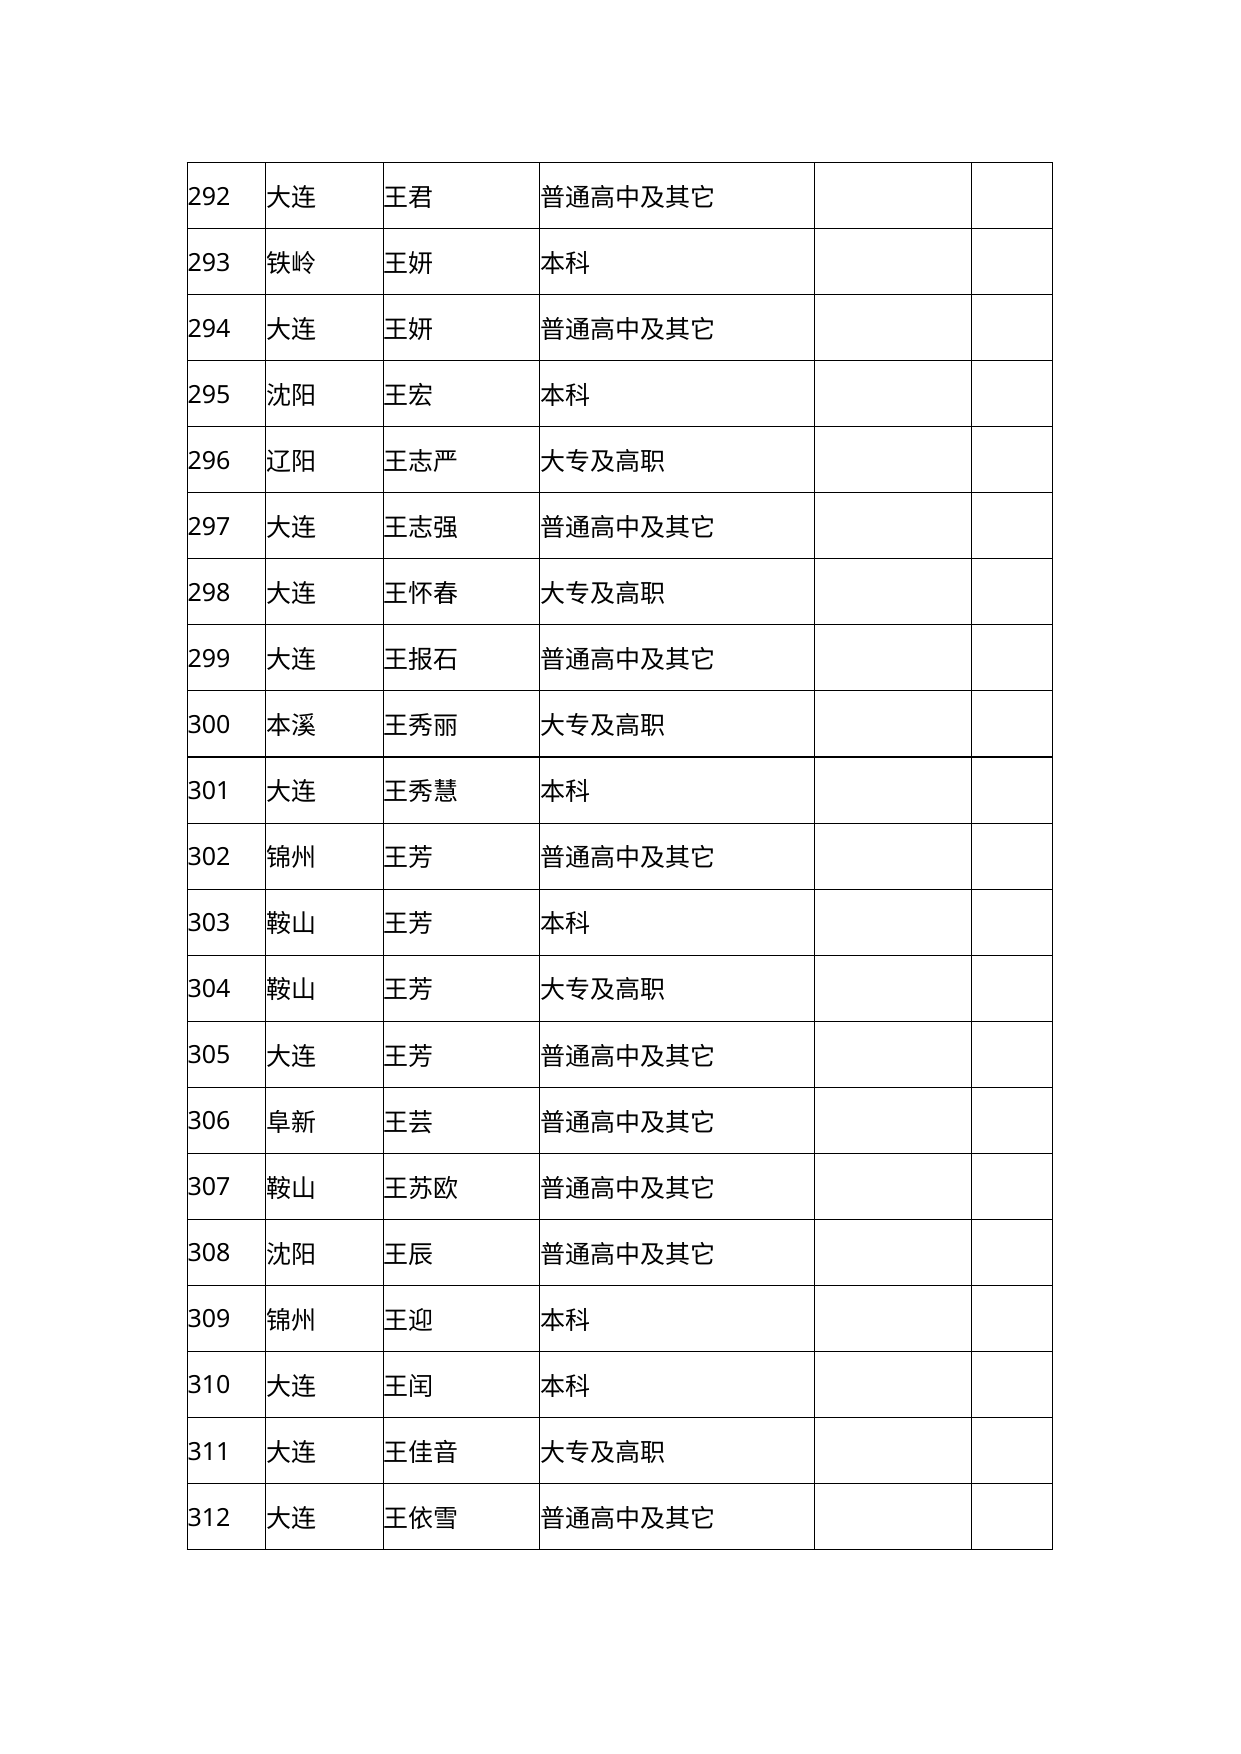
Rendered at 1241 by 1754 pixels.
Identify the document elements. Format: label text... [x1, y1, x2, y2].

table_cell 王秀丽 [384, 691, 539, 756]
table_cell 301 [188, 758, 265, 822]
table_cell 311 [188, 1418, 265, 1483]
table_cell [972, 691, 1052, 756]
table_cell 普通高中及其它 [540, 493, 814, 558]
table_cell 王宏 [384, 361, 539, 426]
table_cell [972, 1286, 1052, 1351]
table_cell 普通高中及其它 [540, 824, 814, 888]
table_cell [815, 824, 971, 888]
table_cell 大连 [266, 758, 383, 822]
table_cell 王妍 [384, 295, 539, 360]
table_cell 普通高中及其它 [540, 163, 814, 228]
table_cell 大连 [266, 1352, 383, 1417]
table_cell 大连 [266, 295, 383, 360]
table_cell 王芳 [384, 890, 539, 954]
table_cell [972, 1088, 1052, 1153]
table_cell 293 [188, 229, 265, 294]
table_cell 大专及高职 [540, 691, 814, 756]
table_cell 王报石 [384, 625, 539, 690]
table_cell [972, 163, 1052, 228]
table_cell 308 [188, 1220, 265, 1285]
table_cell [815, 1088, 971, 1153]
table_cell 本科 [540, 1352, 814, 1417]
table_cell 王闰 [384, 1352, 539, 1417]
table_cell [815, 559, 971, 624]
table_cell [815, 163, 971, 228]
table_cell 305 [188, 1022, 265, 1087]
table_cell 306 [188, 1088, 265, 1153]
table_cell 大连 [266, 559, 383, 624]
table_cell 大专及高职 [540, 956, 814, 1021]
table_cell 王迎 [384, 1286, 539, 1351]
table_cell 铁岭 [266, 229, 383, 294]
table_cell [815, 890, 971, 954]
table_cell 295 [188, 361, 265, 426]
table_cell 王辰 [384, 1220, 539, 1285]
table_cell [815, 758, 971, 822]
table_cell 沈阳 [266, 1220, 383, 1285]
table_cell 本溪 [266, 691, 383, 756]
table_cell [972, 890, 1052, 954]
table_cell [972, 1352, 1052, 1417]
table_cell 本科 [540, 229, 814, 294]
table_cell [972, 1418, 1052, 1483]
table_cell 阜新 [266, 1088, 383, 1153]
table_cell [815, 229, 971, 294]
table_cell [972, 1154, 1052, 1219]
table_cell 普通高中及其它 [540, 625, 814, 690]
table_cell [972, 824, 1052, 888]
table_cell 鞍山 [266, 1154, 383, 1219]
table_cell 292 [188, 163, 265, 228]
table_cell 309 [188, 1286, 265, 1351]
table_cell 王芳 [384, 824, 539, 888]
table_cell 王志强 [384, 493, 539, 558]
table_cell 本科 [540, 1286, 814, 1351]
table_cell [972, 559, 1052, 624]
table_cell 普通高中及其它 [540, 1220, 814, 1285]
table_cell [815, 361, 971, 426]
table_cell [815, 295, 971, 360]
table_cell 大专及高职 [540, 427, 814, 492]
table_cell [972, 1220, 1052, 1285]
table_cell 大连 [266, 1022, 383, 1087]
table_cell [815, 1484, 971, 1549]
table_cell 296 [188, 427, 265, 492]
table_cell 大连 [266, 1484, 383, 1549]
table_cell 辽阳 [266, 427, 383, 492]
table_cell [972, 427, 1052, 492]
table_cell 王依雪 [384, 1484, 539, 1549]
table_cell 普通高中及其它 [540, 295, 814, 360]
table_cell [972, 625, 1052, 690]
table_cell [815, 625, 971, 690]
table_cell [815, 1352, 971, 1417]
table_cell 304 [188, 956, 265, 1021]
table_cell 300 [188, 691, 265, 756]
table_cell 大连 [266, 493, 383, 558]
table_cell 锦州 [266, 1286, 383, 1351]
table_cell 大连 [266, 1418, 383, 1483]
table_cell [972, 493, 1052, 558]
table_cell 王志严 [384, 427, 539, 492]
table_cell [815, 956, 971, 1021]
table_cell [972, 361, 1052, 426]
table_cell 王佳音 [384, 1418, 539, 1483]
table_cell 298 [188, 559, 265, 624]
table_cell 锦州 [266, 824, 383, 888]
table_cell [972, 229, 1052, 294]
table_cell [972, 1022, 1052, 1087]
table_cell [815, 1418, 971, 1483]
table_cell 307 [188, 1154, 265, 1219]
table_cell 大专及高职 [540, 559, 814, 624]
table_cell 294 [188, 295, 265, 360]
table_cell [815, 427, 971, 492]
table_cell 大连 [266, 625, 383, 690]
table_cell 王芳 [384, 956, 539, 1021]
table_cell 王秀慧 [384, 758, 539, 822]
table_cell [815, 1022, 971, 1087]
table_cell 312 [188, 1484, 265, 1549]
table_cell 本科 [540, 890, 814, 954]
table_cell [815, 1154, 971, 1219]
table_cell [815, 493, 971, 558]
table_cell 王芳 [384, 1022, 539, 1087]
table_cell 鞍山 [266, 890, 383, 954]
table_cell 王怀春 [384, 559, 539, 624]
table_cell [972, 758, 1052, 822]
table_cell 299 [188, 625, 265, 690]
table_cell [815, 691, 971, 756]
table_cell 303 [188, 890, 265, 954]
table_cell 大连 [266, 163, 383, 228]
table_cell 大专及高职 [540, 1418, 814, 1483]
table_cell 本科 [540, 758, 814, 822]
table_cell 王妍 [384, 229, 539, 294]
table_cell 王芸 [384, 1088, 539, 1153]
table_cell 本科 [540, 361, 814, 426]
table_cell 沈阳 [266, 361, 383, 426]
table_cell [972, 295, 1052, 360]
table_cell 普通高中及其它 [540, 1484, 814, 1549]
table_cell 310 [188, 1352, 265, 1417]
table_cell 鞍山 [266, 956, 383, 1021]
table_cell 普通高中及其它 [540, 1154, 814, 1219]
table_cell 普通高中及其它 [540, 1088, 814, 1153]
table_cell [972, 956, 1052, 1021]
table_cell [815, 1220, 971, 1285]
table_cell 王君 [384, 163, 539, 228]
table_cell [815, 1286, 971, 1351]
table_cell [972, 1484, 1052, 1549]
table_cell 王苏欧 [384, 1154, 539, 1219]
table_cell 302 [188, 824, 265, 888]
table_cell 297 [188, 493, 265, 558]
table_cell 普通高中及其它 [540, 1022, 814, 1087]
